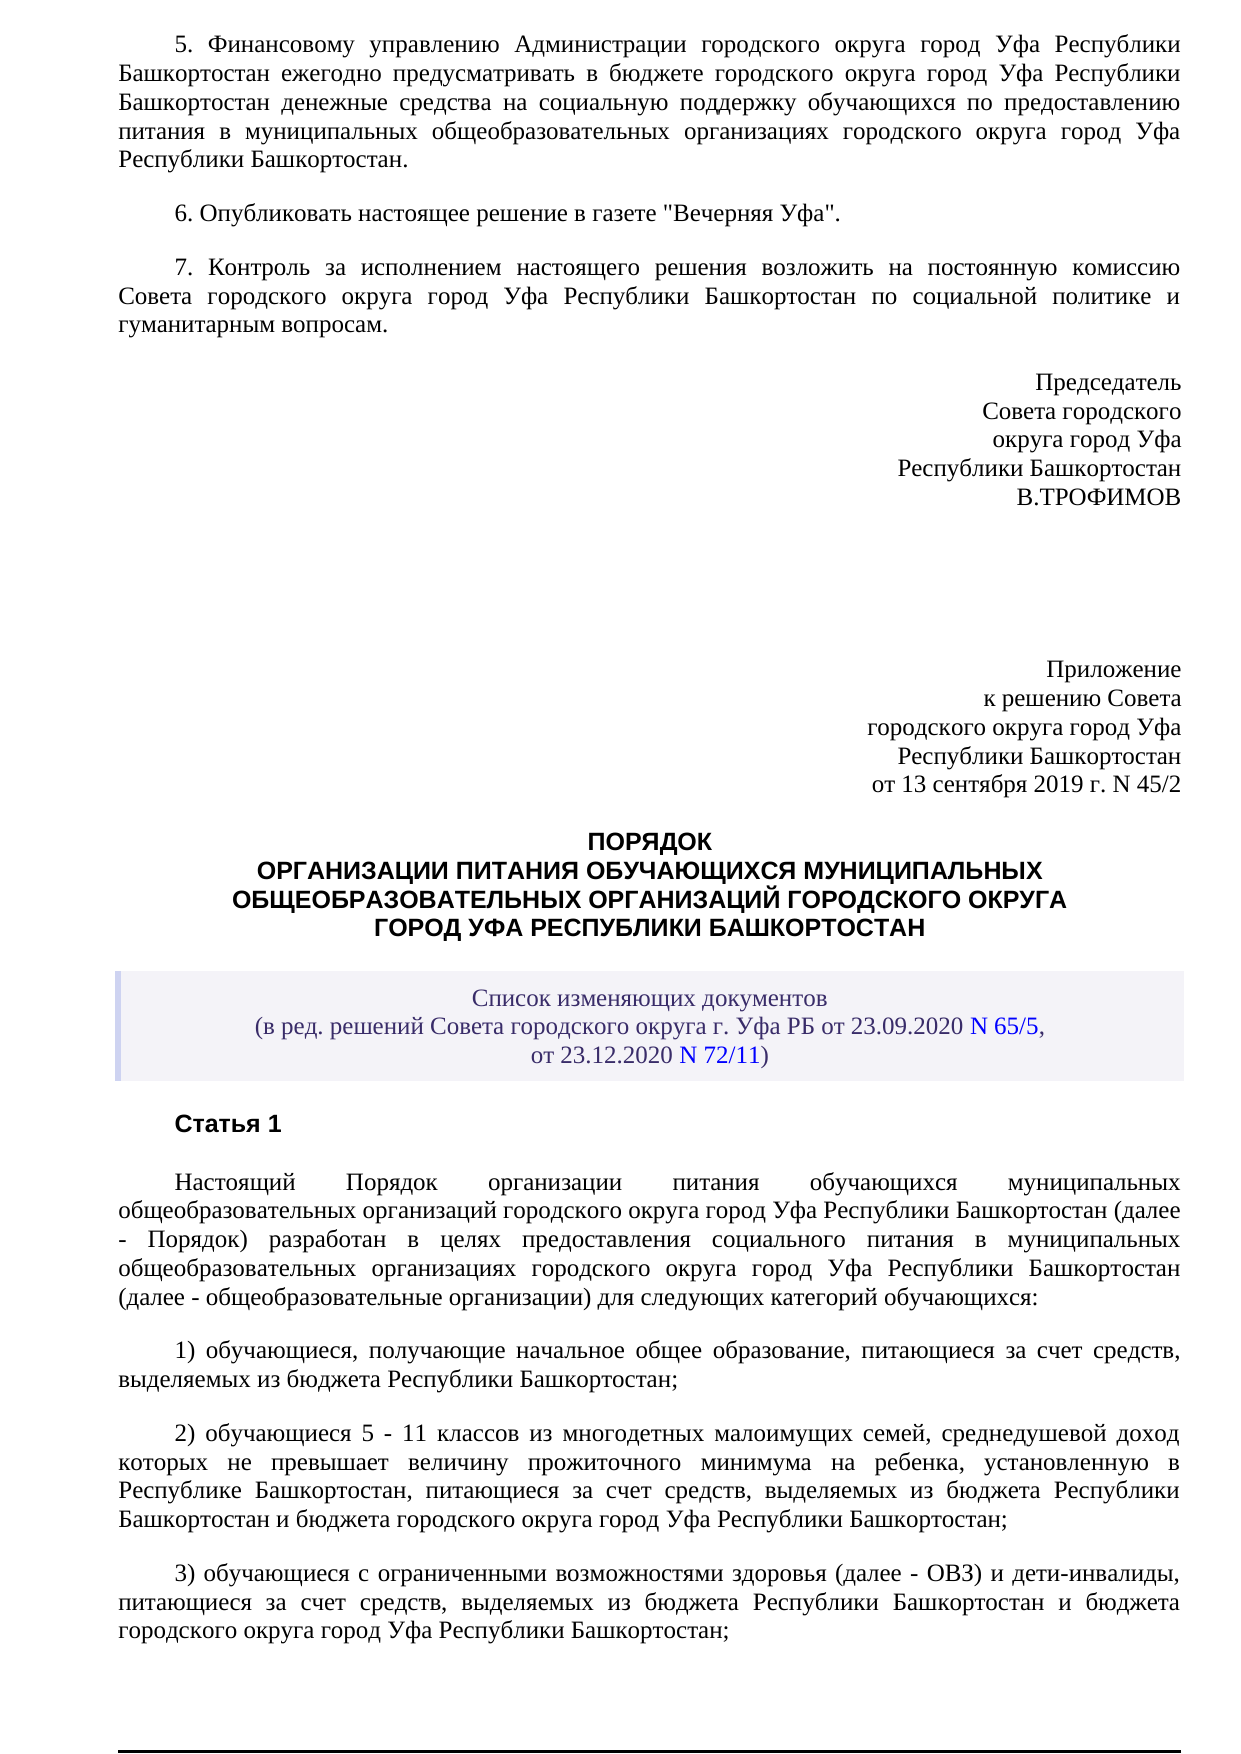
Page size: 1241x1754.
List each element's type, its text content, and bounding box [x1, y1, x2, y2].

title ОБЩЕОБРАЗОВАТЕЛЬНЫХ ОРГАНИЗАЦИЙ ГОРОДСКОГО ОКРУГА [118, 884, 1181, 913]
title ПОРЯДОК [118, 827, 1181, 856]
title ОРГАНИЗАЦИИ ПИТАНИЯ ОБУЧАЮЩИХСЯ МУНИЦИПАЛЬНЫХ [118, 856, 1181, 884]
text 3) обучающиеся с ограниченными возможностями здоровья (далее - ОВЗ) и дети-инвалиды, питающиеся за счет средств, выделяемых из бюджета Республики Башкортостан и бюджета городского округа город Уфа Республики Башкортостан; [118, 1558, 1181, 1644]
text Республики Башкортостан [118, 453, 1181, 482]
text 6. Опубликовать настоящее решение в газете "Вечерняя Уфа". [118, 198, 1181, 227]
text 1) обучающиеся, получающие начальное общее образование, питающиеся за счет средств, выделяемых из бюджета Республики Башкортостан; [118, 1336, 1181, 1393]
text Республики Башкортостан [118, 741, 1181, 769]
text Настоящий Порядок организации питания обучающихся муниципальных общеобразовательных организаций городского округа город Уфа Республики Башкортостан (далее - Порядок) разработан в целях предоставления социального питания в муниципальных общеобразовательных организациях городского округа город Уфа Республики Башкортостан (далее - общеобразовательные организации) для следующих категорий обучающихся: [118, 1167, 1181, 1311]
text Председатель [118, 367, 1181, 396]
title ГОРОД УФА РЕСПУБЛИКИ БАШКОРТОСТАН [118, 913, 1181, 942]
text 2) обучающиеся 5 - 11 классов из многодетных малоимущих семей, среднедушевой доход которых не превышает величину прожиточного минимума на ребенка, установленную в Республике Башкортостан, питающиеся за счет средств, выделяемых из бюджета Республики Башкортостан и бюджета городского округа город Уфа Республики Башкортостан; [118, 1418, 1181, 1533]
text округа город Уфа [118, 424, 1181, 453]
text 5. Финансовому управлению Администрации городского округа город Уфа Республики Башкортостан ежегодно предусматривать в бюджете городского округа город Уфа Республики Башкортостан денежные средства на социальную поддержку обучающихся по предоставлению питания в муниципальных общеобразовательных организациях городского округа город Уфа Республики Башкортостан. [118, 29, 1181, 173]
table_header Список изменяющих документов (в ред. решений Совета городского округа г. Уфа РБ от 23.09.2020 N 65/5, от 23.12.2020 N 72/11) [121, 971, 1178, 1081]
text к решению Совета [118, 683, 1181, 712]
text В.ТРОФИМОВ [118, 482, 1181, 511]
text от 13 сентября 2019 г. N 45/2 [118, 769, 1181, 798]
text городского округа город Уфа [118, 712, 1181, 741]
title Статья 1 [118, 1109, 1181, 1138]
text 7. Контроль за исполнением настоящего решения возложить на постоянную комиссию Совета городского округа город Уфа Республики Башкортостан по социальной политике и гуманитарным вопросам. [118, 252, 1181, 338]
text Совета городского [118, 396, 1181, 424]
text Приложение [118, 654, 1181, 683]
